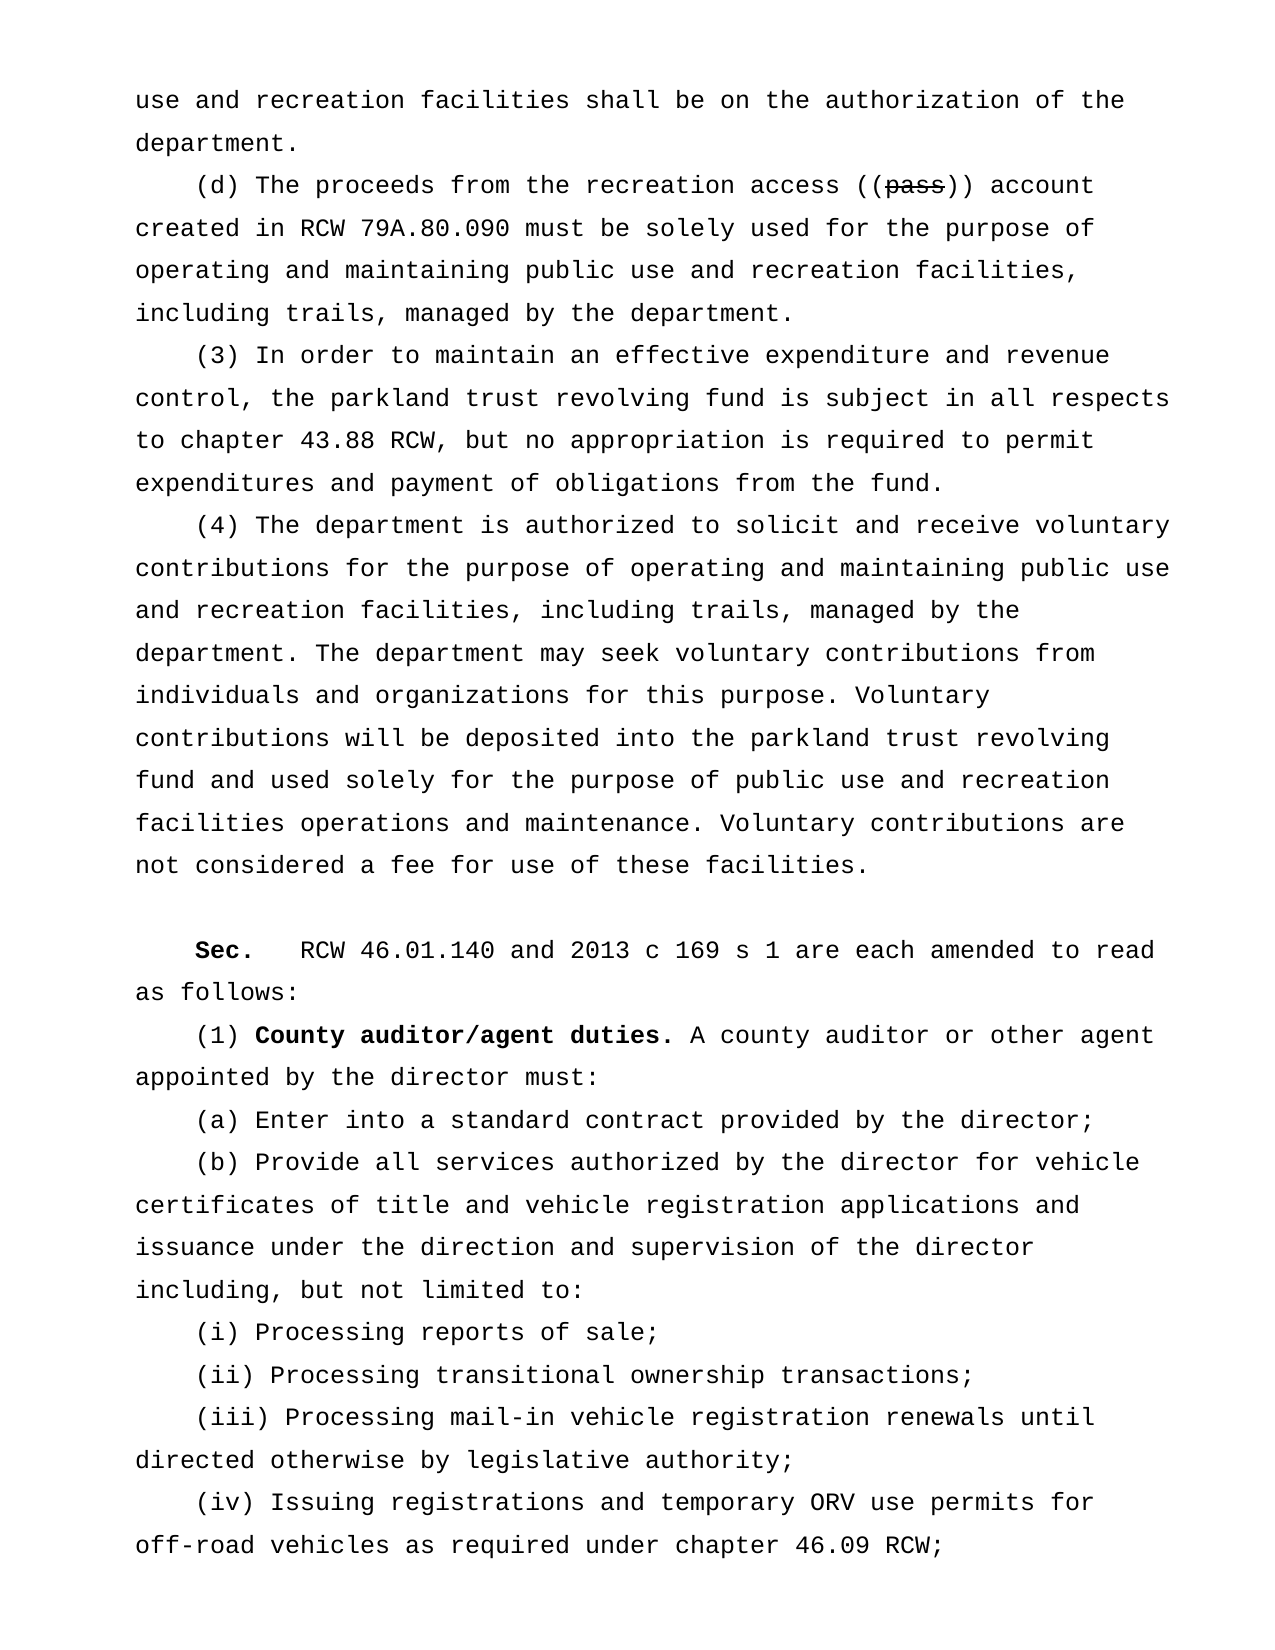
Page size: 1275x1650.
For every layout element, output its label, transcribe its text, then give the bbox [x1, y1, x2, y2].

text (ii) Processing transitional ownership transactions; [135, 1349, 1170, 1392]
text (b) Provide all services authorized by the director for vehicle certificates of title and vehicle registration applications and issuance under the direction and supervision of the director including, but not limited to: [135, 1137, 1170, 1307]
text (1) County auditor/agent duties. A county auditor or other agent appointed by the director must: [135, 1009, 1170, 1094]
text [135, 75, 1170, 160]
text (4) The department is authorized to solicit and receive voluntary contributions for the purpose of operating and maintaining public use and recreation facilities, including trails, managed by the department. The department may seek voluntary contributions from individuals and organizations for this purpose. Voluntary contributions will be deposited into the parkland trust revolving fund and used solely for the purpose of public use and recreation facilities operations and maintenance. Voluntary contributions are not considered a fee for use of these facilities. [135, 500, 1170, 882]
text (a) Enter into a standard contract provided by the director; [135, 1094, 1170, 1137]
text (iv) Issuing registrations and temporary ORV use permits for off-road vehicles as required under chapter 46.09 RCW; [135, 1477, 1170, 1562]
text (3) In order to maintain an effective expenditure and revenue control, the parkland trust revolving fund is subject in all respects to chapter 43.88 RCW, but no appropriation is required to permit expenditures and payment of obligations from the fund. [135, 330, 1170, 500]
text (iii) Processing mail-in vehicle registration renewals until directed otherwise by legislative authority; [135, 1392, 1170, 1477]
text Sec. RCW 46.01.140 and 2013 c 169 s 1 are each amended to read as follows: [135, 924, 1170, 1009]
text (d) The proceeds from the recreation access ((pass)) account created in RCW 79A.80.090 must be solely used for the purpose of operating and maintaining public use and recreation facilities, including trails, managed by the department. [135, 160, 1170, 330]
text (i) Processing reports of sale; [135, 1307, 1170, 1349]
